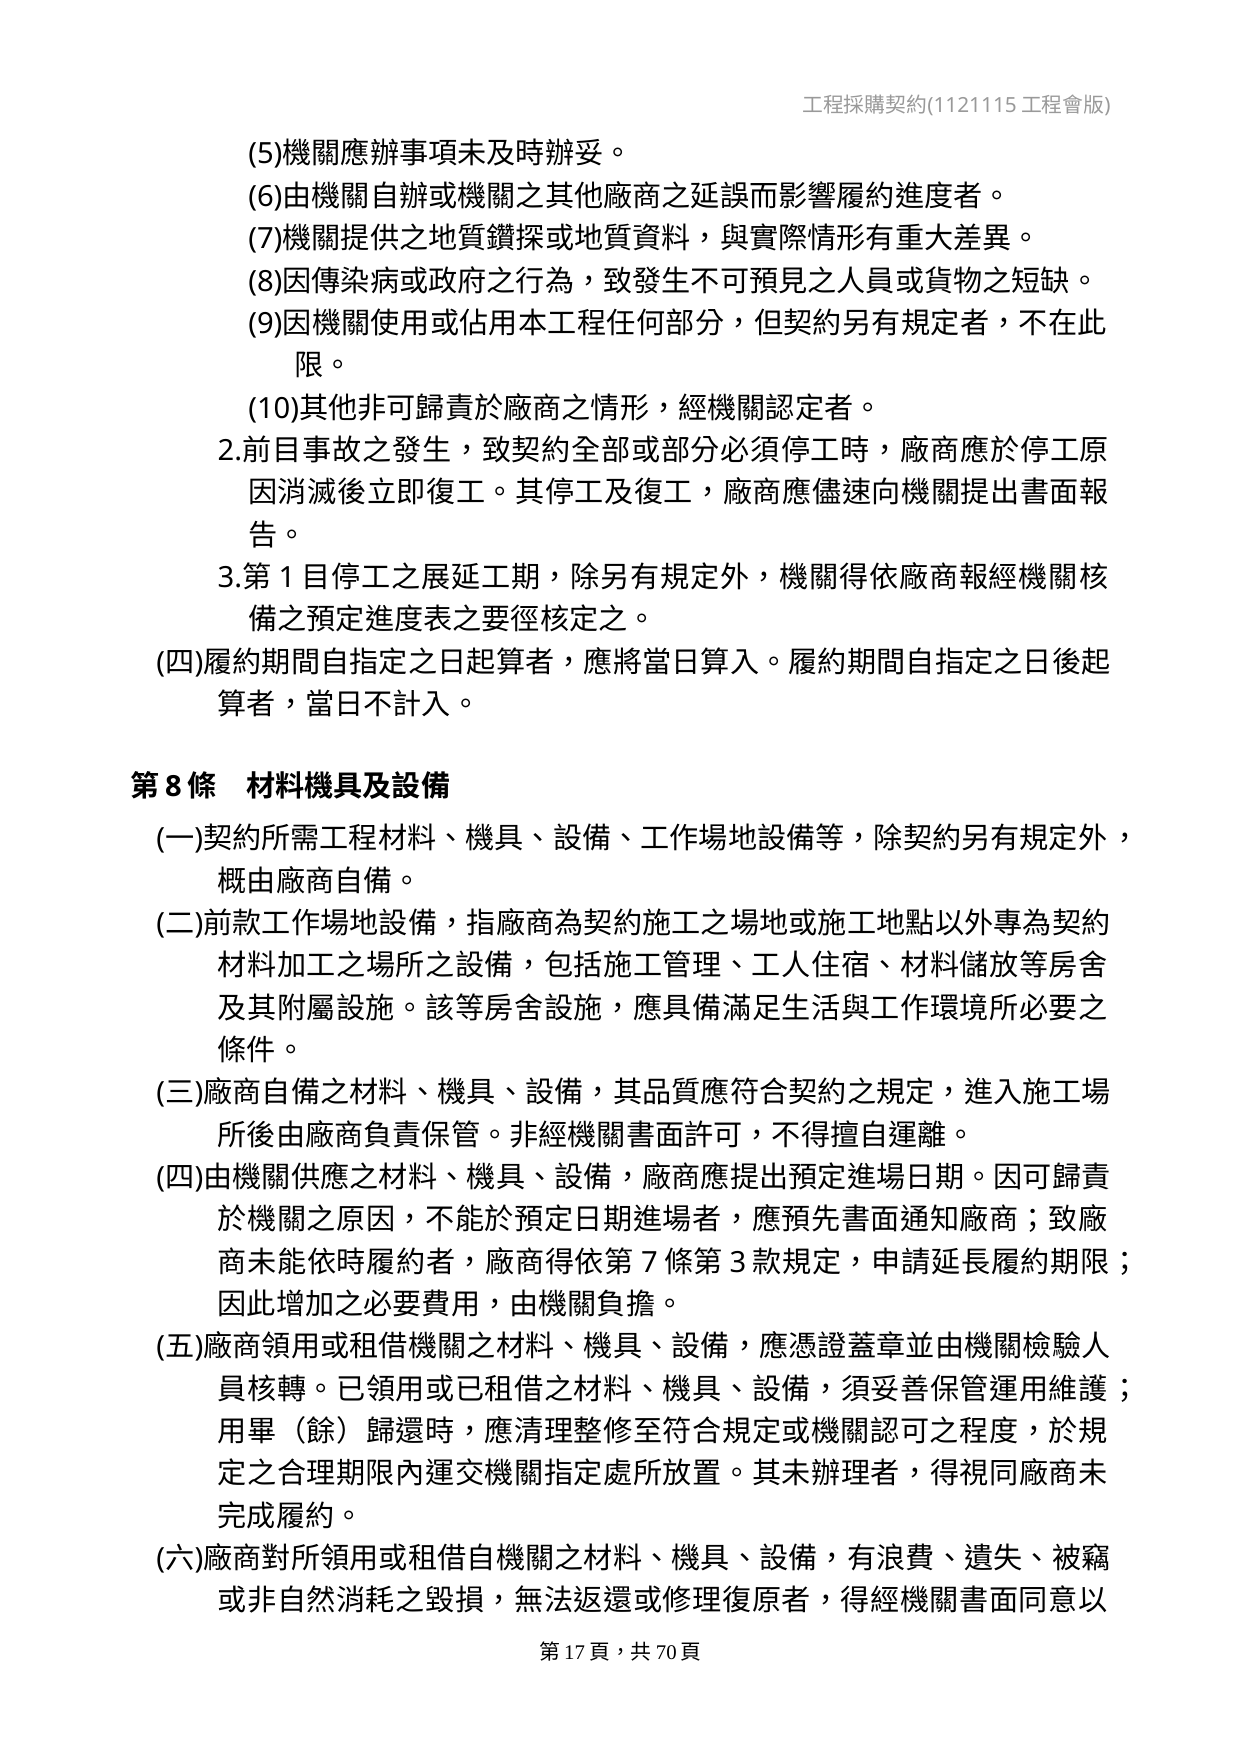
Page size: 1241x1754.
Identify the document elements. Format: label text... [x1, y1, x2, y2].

text (7)機關提供之地質鑽探或地質資料，與實際情形有重大差異。 [248, 215, 1110, 257]
text (9)因機關使用或佔用本工程任何部分，但契約另有規定者，不在此限。 [248, 299, 1110, 384]
text (5)機關應辦事項未及時辦妥。 [248, 130, 1110, 172]
text 2.前目事故之發生，致契約全部或部分必須停工時，廠商應於停工原因消滅後立即復工。其停工及復工，廠商應儘速向機關提出書面報告。 [217, 427, 1110, 553]
text (四)由機關供應之材料、機具、設備，廠商應提出預定進場日期。因可歸責於機關之原因，不能於預定日期進場者，應預先書面通知廠商；致廠商未能依時履約者，廠商得依第7條第3款規定，申請延長履約期限；因此增加之必要費用，由機關負擔。 [156, 1153, 1110, 1323]
text 第8條 材料機具及設備 [130, 763, 1110, 805]
text (一)契約所需工程材料、機具、設備、工作場地設備等，除契約另有規定外，概由廠商自備。 [156, 815, 1110, 899]
text (五)廠商領用或租借機關之材料、機具、設備，應憑證蓋章並由機關檢驗人員核轉。已領用或已租借之材料、機具、設備，須妥善保管運用維護；用畢（餘）歸還時，應清理整修至符合規定或機關認可之程度，於規定之合理期限內運交機關指定處所放置。其未辦理者，得視同廠商未完成履約。 [156, 1323, 1110, 1534]
text (6)由機關自辦或機關之其他廠商之延誤而影響履約進度者。 [248, 172, 1110, 215]
text (二)前款工作場地設備，指廠商為契約施工之場地或施工地點以外專為契約材料加工之場所之設備，包括施工管理、工人住宿、材料儲放等房舍及其附屬設施。該等房舍設施，應具備滿足生活與工作環境所必要之條件。 [156, 899, 1110, 1069]
text 3.第1目停工之展延工期，除另有規定外，機關得依廠商報經機關核備之預定進度表之要徑核定之。 [217, 553, 1110, 638]
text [156, 1534, 1110, 1619]
text (三)廠商自備之材料、機具、設備，其品質應符合契約之規定，進入施工場所後由廠商負責保管。非經機關書面許可，不得擅自運離。 [156, 1069, 1110, 1153]
text (8)因傳染病或政府之行為，致發生不可預見之人員或貨物之短缺。 [248, 257, 1110, 299]
text (10)其他非可歸責於廠商之情形，經機關認定者。 [248, 384, 1110, 427]
text (四)履約期間自指定之日起算者，應將當日算入。履約期間自指定之日後起算者，當日不計入。 [156, 638, 1110, 723]
